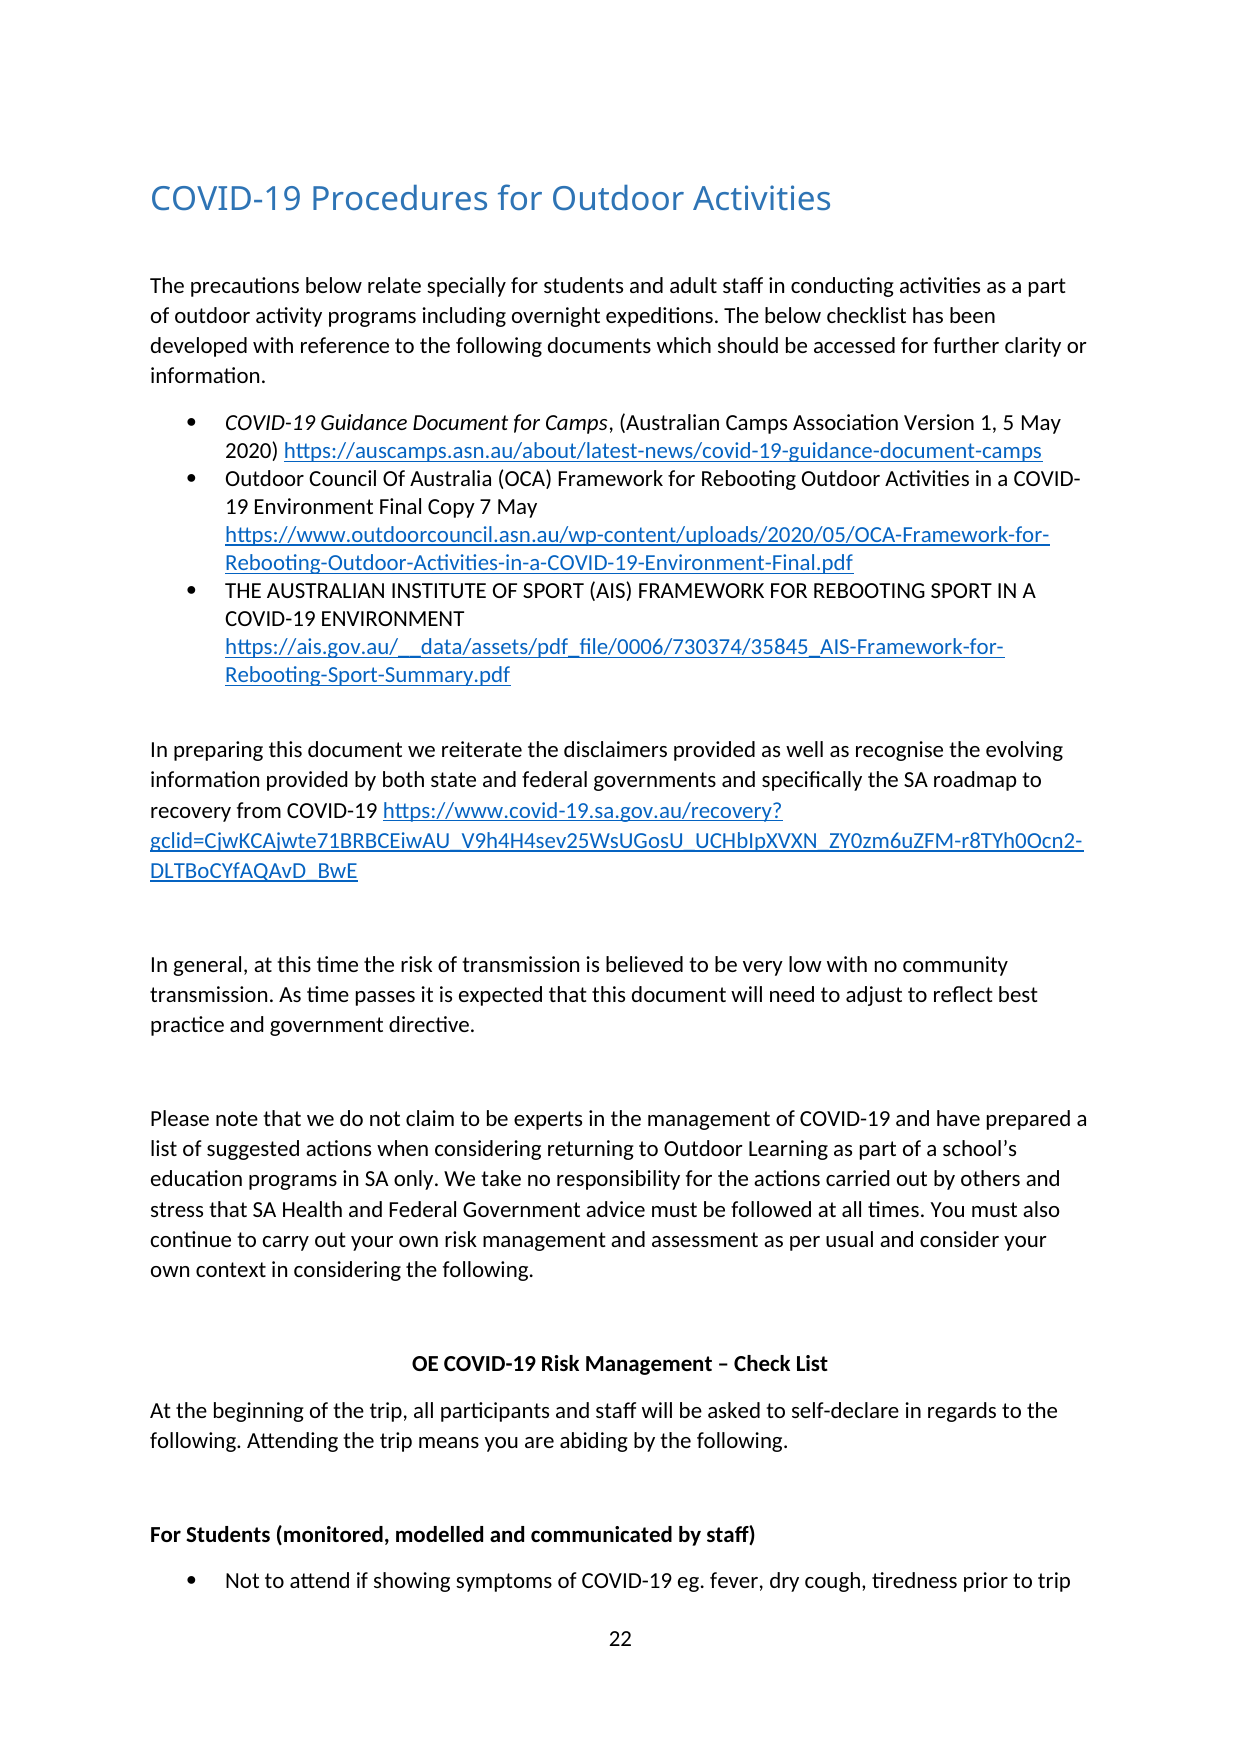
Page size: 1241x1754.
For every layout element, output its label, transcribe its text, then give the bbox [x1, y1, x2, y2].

list Outdoor Council Of Australia (OCA) Framework for Rebooting Outdoor Activities in a COVID-19 Environment Final Copy 7 May https://www.outdoorcouncil.asn.au/wp-content/uploads/2020/05/OCA-Framework-for-Rebooting-Outdoor-Activities-in-a-COVID-19-Environment-Final.pdf [187, 464, 1090, 576]
text In general, at this time the risk of transmission is believed to be very low with no community transmission. As time passes it is expected that this document will need to adjust to reflect best practice and government directive. [150, 950, 1090, 1038]
list THE AUSTRALIAN INSTITUTE OF SPORT (AIS) FRAMEWORK FOR REBOOTING SPORT IN A COVID-19 ENVIRONMENT https://ais.gov.au/__data/assets/pdf_file/0006/730374/35845_AIS-Framework-for-Rebooting-Sport-Summary.pdf [187, 576, 1090, 688]
text Please note that we do not claim to be experts in the management of COVID-19 and have prepared a list of suggested actions when considering returning to Outdoor Learning as part of a school’s education programs in SA only. We take no responsibility for the actions carried out by others and stress that SA Health and Federal Government advice must be followed at all times. You must also continue to carry out your own risk management and assessment as per usual and consider your own context in considering the following. [150, 1104, 1090, 1283]
text For Students (monitored, modelled and communicated by staff) [150, 1520, 1090, 1548]
text At the beginning of the trip, all participants and staff will be asked to self-declare in regards to the following. Attending the trip means you are abiding by the following. [150, 1396, 1090, 1454]
list Not to attend if showing symptoms of COVID-19 eg. fever, dry cough, tiredness prior to trip [187, 1567, 1090, 1595]
subtitle COVID-19 Procedures for Outdoor Activities [150, 175, 1090, 220]
list COVID-19 Guidance Document for Camps, (Australian Camps Association Version 1, 5 May 2020) https://auscamps.asn.au/about/latest-news/covid-19-guidance-document-camps [187, 408, 1090, 464]
text In preparing this document we reiterate the disclaimers provided as well as recognise the evolving information provided by both state and federal governments and specifically the SA roadmap to recovery from COVID-19 https://www.covid-19.sa.gov.au/recovery?gclid=CjwKCAjwte71BRBCEiwAU_V9h4H4sev25WsUGosU_UCHbIpXVXN_ZY0zm6uZFM-r8TYh0Ocn2-DLTBoCYfAQAvD_BwE [150, 735, 1090, 884]
text OE COVID-19 Risk Management – Check List [150, 1349, 1090, 1377]
text The precautions below relate specially for students and adult staff in conducting activities as a part of outdoor activity programs including overnight expeditions. The below checklist has been developed with reference to the following documents which should be accessed for further clarity or information. [150, 271, 1090, 389]
